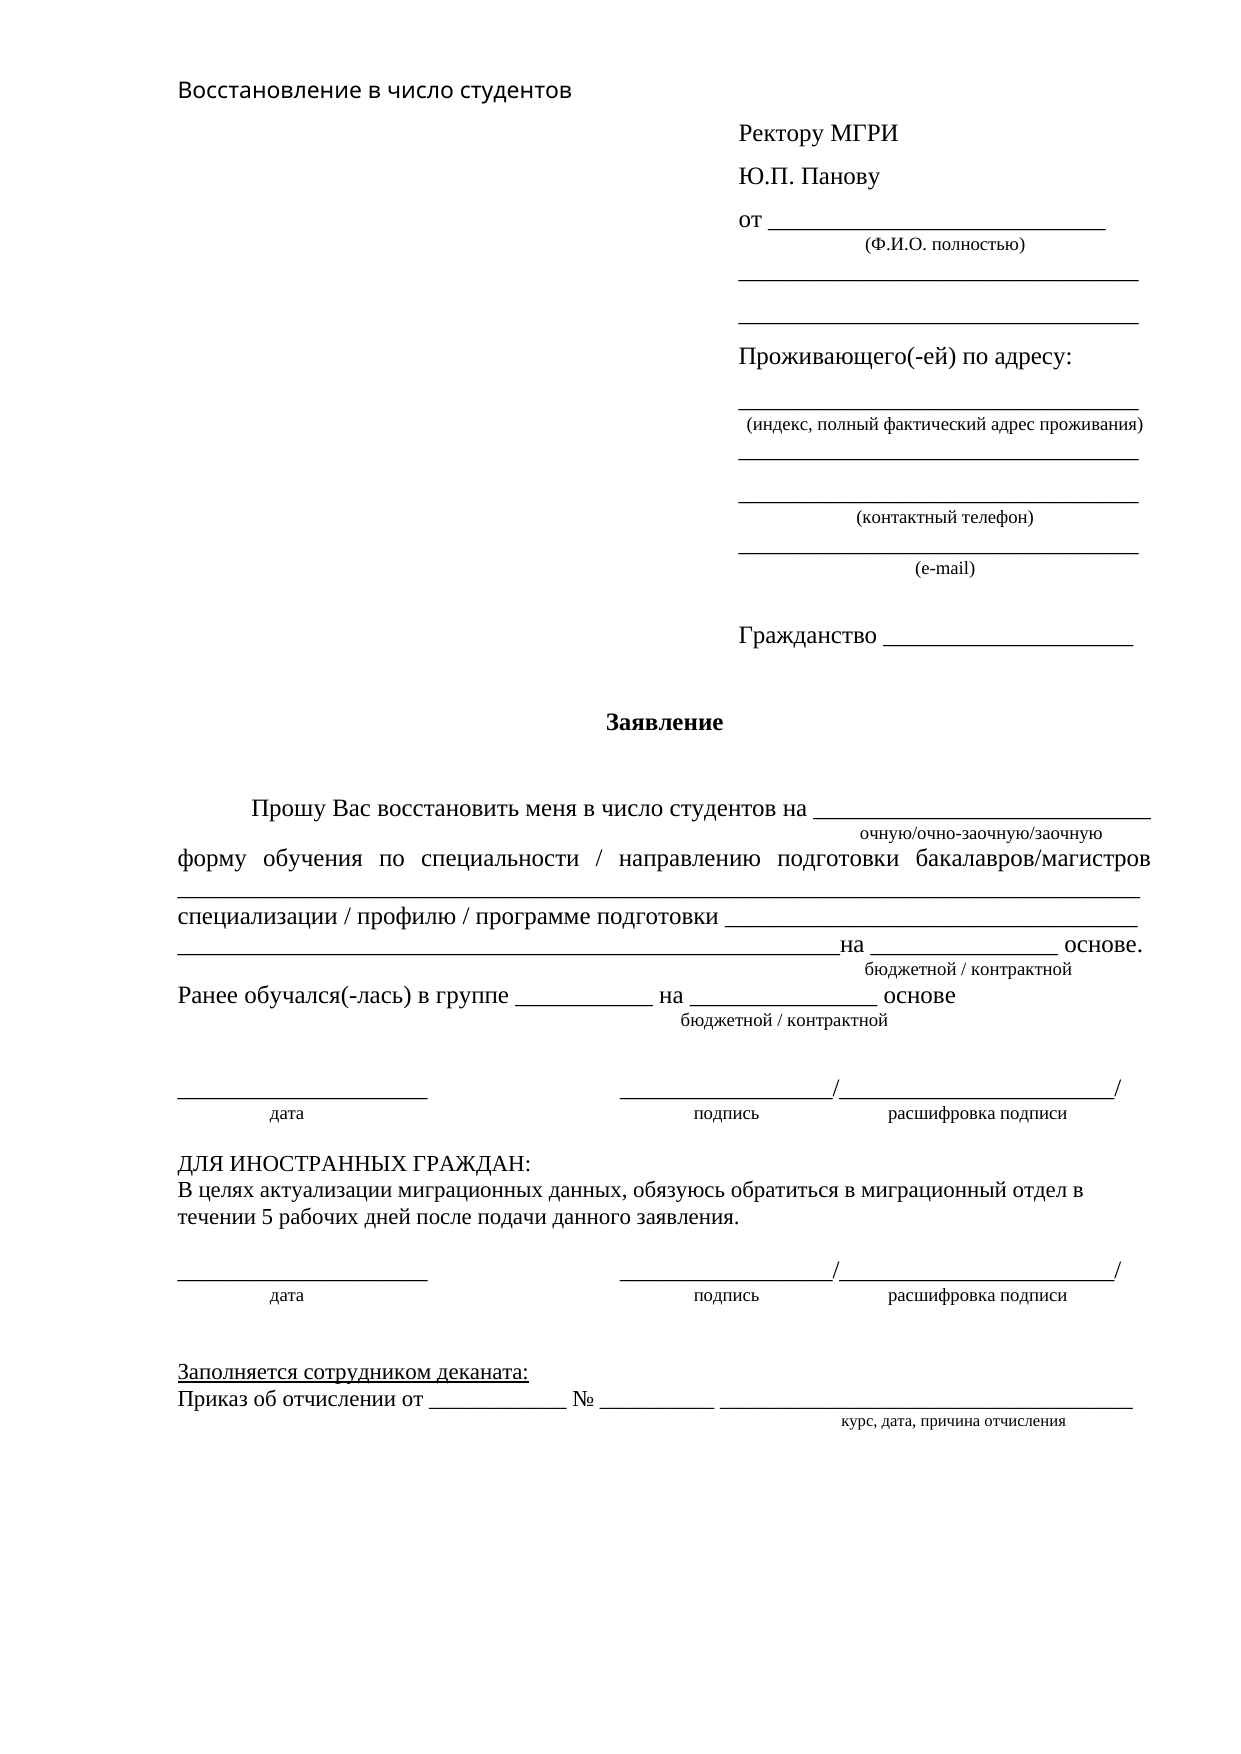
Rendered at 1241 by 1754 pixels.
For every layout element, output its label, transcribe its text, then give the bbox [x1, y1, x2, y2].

text (Ф.И.О. полностью) [738, 233, 1152, 255]
text _____________________________________________________на _______________ основе. [177, 929, 1152, 958]
text очную/очно-заочную/заочную [767, 822, 1152, 843]
text (e-mail) [738, 557, 1152, 578]
text Заполняется сотрудником деканата: [177, 1358, 1152, 1385]
text бюджетной / контрактной [177, 1009, 1152, 1030]
text от ___________________________ [738, 204, 1152, 233]
text курс, дата, причина отчисления [767, 1411, 1152, 1430]
text форму обучения по специальности / направлению подготовки бакалавров/магистров _____________________________________________________________________________ специализации / профилю / программе подготовки _________________________________ [177, 843, 1152, 929]
text Приказ об отчислении от ____________ № __________ ____________________________________ [177, 1385, 1152, 1411]
text ________________________________ [738, 477, 1152, 506]
text дата подпись расшифровка подписи [177, 1102, 1152, 1124]
text (контактный телефон) [738, 506, 1152, 528]
text ____________________ _________________/______________________/ [177, 1255, 1152, 1284]
text Ранее обучался(-лась) в группе ___________ на _______________ основе [177, 980, 1152, 1009]
text ________________________________ [738, 298, 1152, 327]
text бюджетной / контрактной [177, 958, 1152, 980]
text ____________________ _________________/______________________/ [177, 1073, 1152, 1102]
text Ю.П. Панову [738, 161, 1152, 190]
text ДЛЯ ИНОСТРАННЫХ ГРАЖДАН: [177, 1150, 1152, 1176]
text Прошу Вас восстановить меня в число студентов на ___________________________ [177, 793, 1152, 822]
text ________________________________ [738, 528, 1152, 557]
text (индекс, полный фактический адрес проживания) [738, 413, 1152, 434]
text ________________________________ [738, 434, 1152, 463]
text ________________________________ [738, 384, 1152, 413]
text дата подпись расшифровка подписи [177, 1284, 1152, 1306]
text ________________________________ [738, 255, 1152, 283]
text Гражданство ____________________ [738, 578, 1152, 649]
text Проживающего(-ей) по адресу: [738, 341, 1152, 370]
text Заявление [177, 707, 1152, 736]
text Ректору МГРИ [738, 118, 1152, 147]
text В целях актуализации миграционных данных, обязуюсь обратиться в миграционный отдел в течении 5 рабочих дней после подачи данного заявления. [177, 1176, 1152, 1229]
